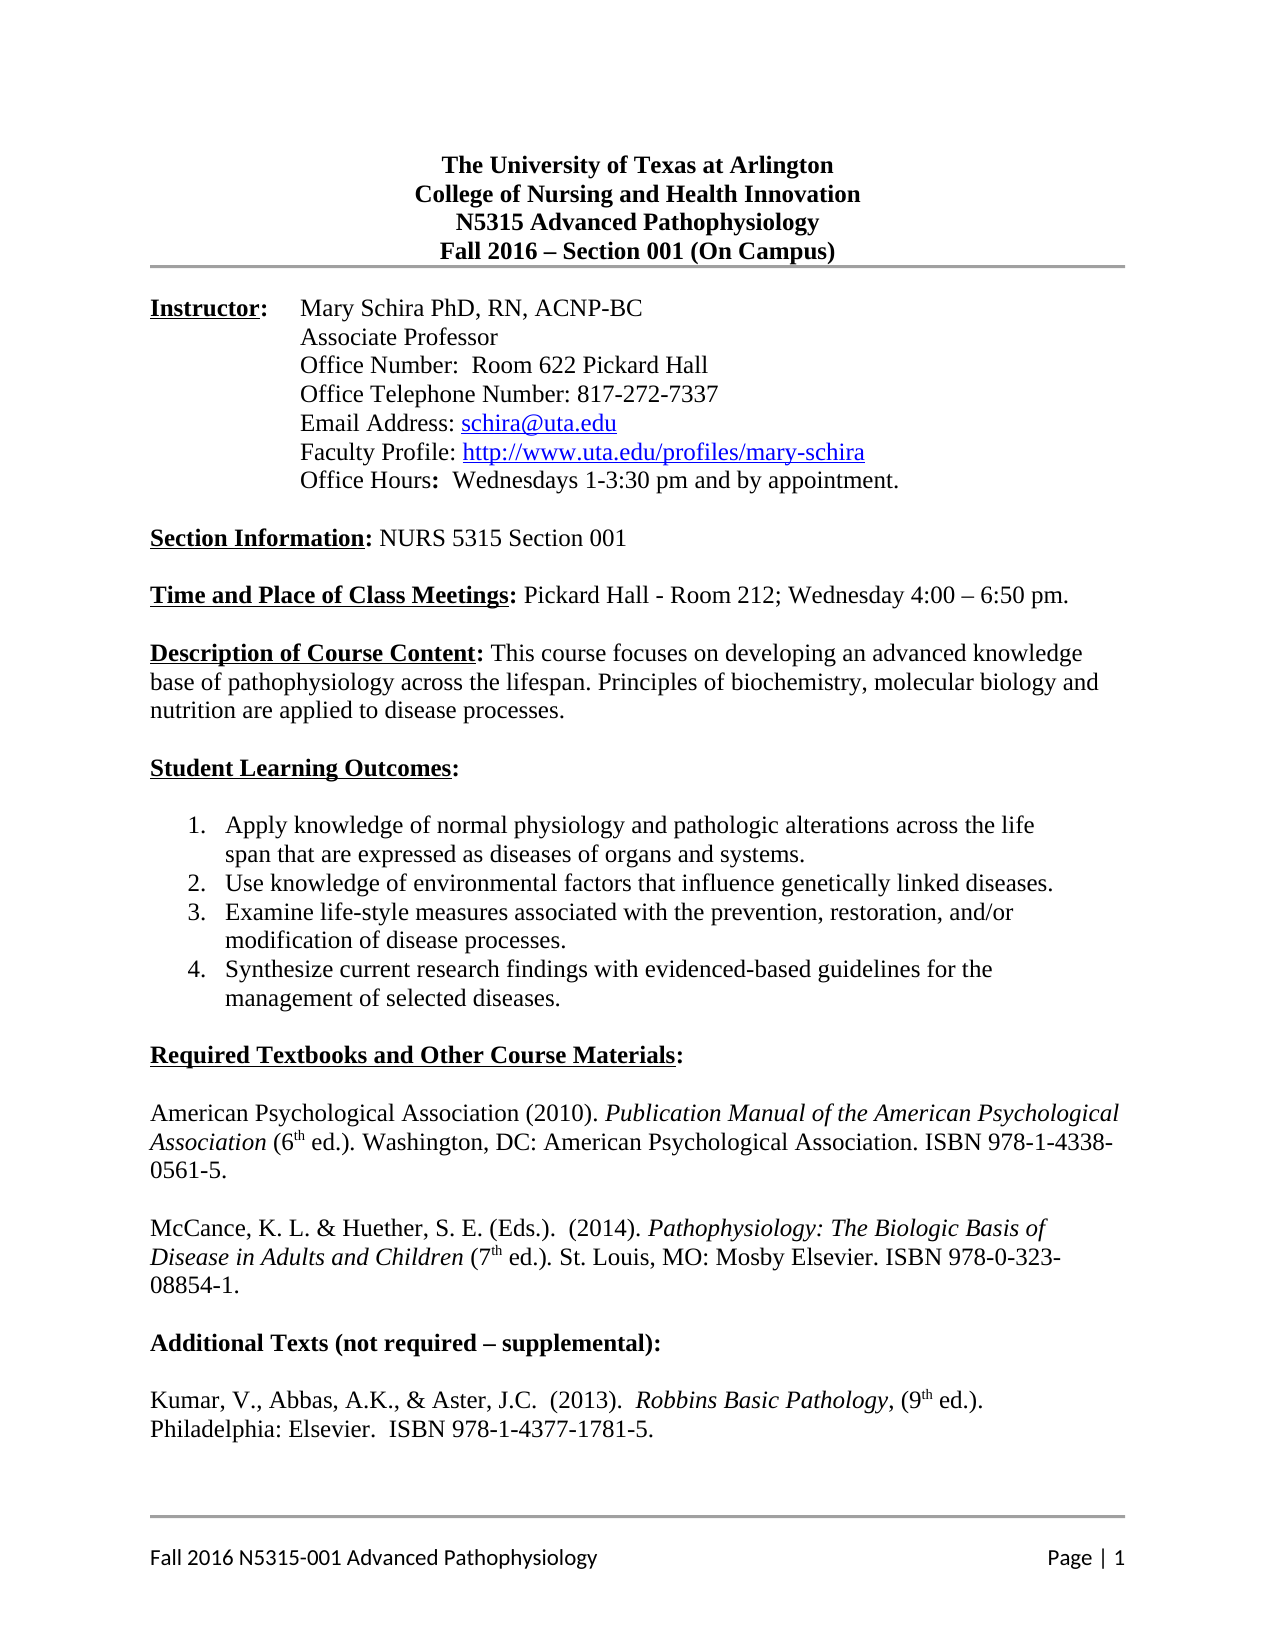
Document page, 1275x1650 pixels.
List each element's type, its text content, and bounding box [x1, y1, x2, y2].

text Associate Professor [150, 322, 1125, 351]
list Use knowledge of environmental factors that influence genetically linked diseases. [187, 868, 1125, 897]
text Additional Texts (not required – supplemental): [150, 1328, 1125, 1357]
text N5315 Advanced Pathophysiology [150, 207, 1125, 236]
text McCance, K. L. & Huether, S. E. (Eds.). (2014). Pathophysiology: The Biologic Basis of Disease in Adults and Children (7th ed.). St. Louis, MO: Mosby Elsevier. ISBN 978-0-323-08854-1. [150, 1213, 1125, 1299]
text Fall 2016 – Section 001 (On Campus) [150, 236, 1125, 265]
text The University of Texas at Arlington [150, 150, 1125, 179]
list Examine life-style measures associated with the prevention, restoration, and/or modification of disease processes. [187, 897, 1125, 954]
text Kumar, V., Abbas, A.K., & Aster, J.C. (2013). Robbins Basic Pathology, (9th ed.). Philadelphia: Elsevier. ISBN 978-1-4377-1781-5. [150, 1386, 1125, 1443]
text Office Hours: Wednesdays 1-3:30 pm and by appointment. [225, 466, 1125, 494]
text Description of Course Content: This course focuses on developing an advanced knowledge base of pathophysiology across the lifespan. Principles of biochemistry, molecular biology and nutrition are applied to disease processes. [150, 638, 1125, 724]
text Required Textbooks and Other Course Materials: [150, 1041, 1125, 1069]
list Apply knowledge of normal physiology and pathologic alterations across the life span that are expressed as diseases of organs and systems. [187, 811, 1125, 868]
text Office Telephone Number: 817-272-7337 [225, 379, 1125, 408]
text Section Information: NURS 5315 Section 001 [150, 523, 1125, 552]
text Office Number: Room 622 Pickard Hall [225, 351, 1125, 379]
text Instructor: Mary Schira PhD, RN, ACNP-BC [150, 293, 1125, 322]
text Faculty Profile: http://www.uta.edu/profiles/mary-schira [225, 437, 1125, 466]
list Synthesize current research findings with evidenced-based guidelines for the management of selected diseases. [187, 954, 1125, 1012]
text Student Learning Outcomes: [150, 753, 1125, 782]
text American Psychological Association (2010). Publication Manual of the American Psychological Association (6th ed.). Washington, DC: American Psychological Association. ISBN 978-1-4338-0561-5. [150, 1098, 1125, 1184]
text Time and Place of Class Meetings: Pickard Hall - Room 212; Wednesday 4:00 – 6:50 pm. [150, 581, 1125, 609]
text Email Address: schira@uta.edu [225, 408, 1125, 437]
text College of Nursing and Health Innovation [150, 179, 1125, 207]
